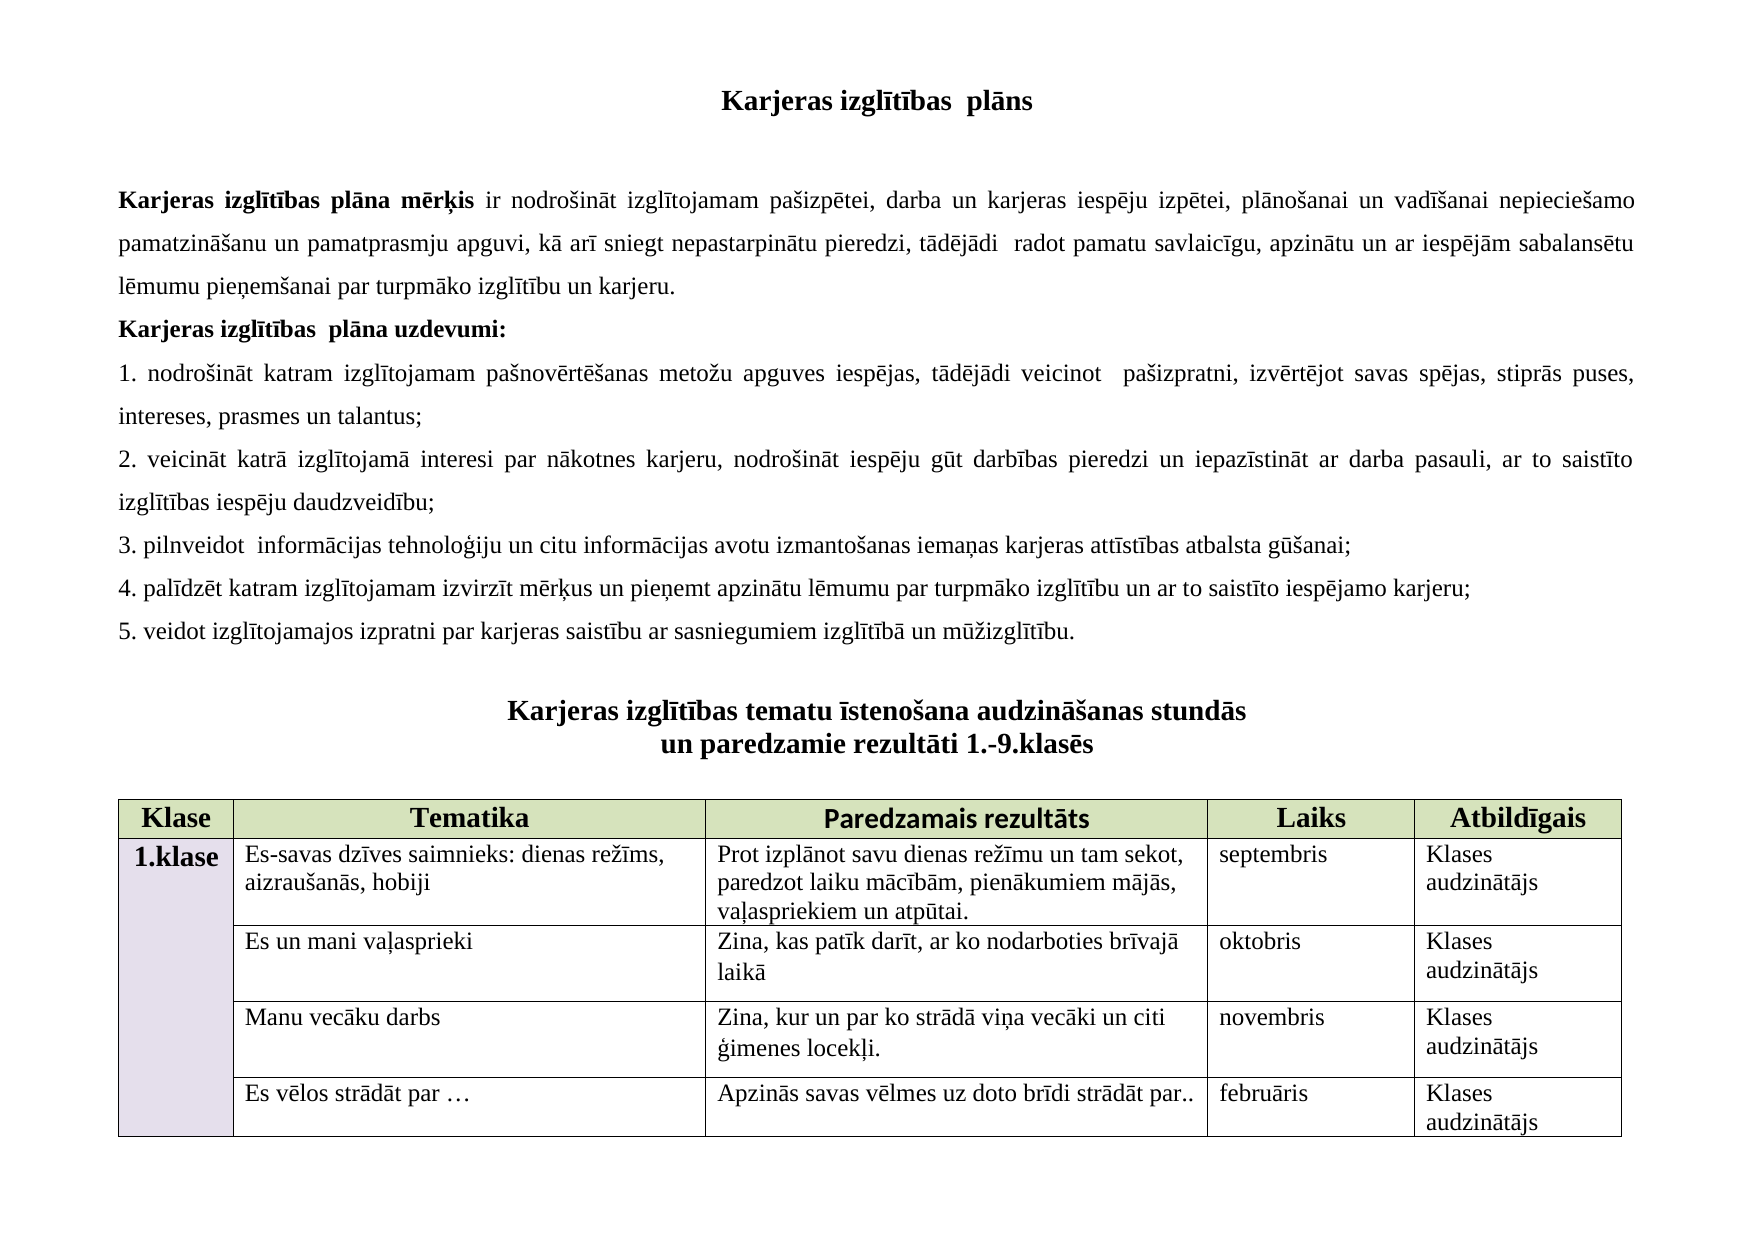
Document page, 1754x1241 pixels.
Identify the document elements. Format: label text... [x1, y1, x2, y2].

text un paredzamie rezultāti 1.-9.klasēs [118, 727, 1636, 760]
text 5. veidot izglītojamajos izpratni par karjeras saistību ar sasniegumiem izglītībā un mūžizglītību. [118, 616, 1636, 645]
text 3. pilnveidot informācijas tehnoloģiju un citu informācijas avotu izmantošanas iemaņas karjeras attīstības atbalsta gūšanai; [118, 530, 1636, 559]
text 1. nodrošināt katram izglītojamam pašnovērtēšanas metožu apguves iespējas, tādējādi veicinot pašizpratni, izvērtējot savas spējas, stiprās puses, intereses, prasmes un talantus; [118, 358, 1636, 429]
table_cell Prot izplānot savu dienas režīmu un tam sekot, paredzot laiku mācībām, pienākumiem mājās, vaļaspriekiem un atpūtai. [706, 839, 1207, 925]
text Karjeras izglītības tematu īstenošana audzināšanas stundās [118, 693, 1636, 727]
table_cell Klases audzinātājs [1415, 1002, 1621, 1077]
table_cell Zina, kur un par ko strādā viņa vecāki un citi ģimenes locekļi. [706, 1002, 1207, 1077]
table_cell Es un mani vaļasprieki [234, 926, 705, 1001]
table_cell Manu vecāku darbs [234, 1002, 705, 1077]
table_header Atbildīgais [1415, 800, 1621, 838]
text Karjeras izglītības plāns [118, 83, 1636, 116]
table_cell septembris [1208, 839, 1414, 925]
table_cell novembris [1208, 1002, 1414, 1077]
table_cell 1.klase [119, 839, 233, 1136]
table_cell Es-savas dzīves saimnieks: dienas režīms, aizraušanās, hobiji [234, 839, 705, 925]
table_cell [706, 1078, 1207, 1136]
text 4. palīdzēt katram izglītojamam izvirzīt mērķus un pieņemt apzinātu lēmumu par turpmāko izglītību un ar to saistīto iespējamo karjeru; [118, 573, 1636, 602]
table_cell Klases audzinātājs [1415, 839, 1621, 925]
table_header Laiks [1208, 800, 1414, 838]
text Karjeras izglītības plāna mērķis ir nodrošināt izglītojamam pašizpētei, darba un karjeras iespēju izpētei, plānošanai un vadīšanai nepieciešamo pamatzināšanu un pamatprasmju apguvi, kā arī sniegt nepastarpinātu pieredzi, tādējādi radot pamatu savlaicīgu, apzinātu un ar iespējām sabalansētu lēmumu pieņemšanai par turpmāko izglītību un karjeru. [118, 185, 1636, 300]
text 2. veicināt katrā izglītojamā interesi par nākotnes karjeru, nodrošināt iespēju gūt darbības pieredzi un iepazīstināt ar darba pasauli, ar to saistīto izglītības iespēju daudzveidību; [118, 444, 1636, 516]
table_header Klase [119, 800, 233, 838]
table_cell oktobris [1208, 926, 1414, 1001]
table_cell Klases audzinātājs [1415, 1078, 1621, 1136]
table_cell Zina, kas patīk darīt, ar ko nodarboties brīvajā laikā [706, 926, 1207, 1001]
table_header Tematika [234, 800, 705, 838]
text Karjeras izglītības plāna uzdevumi: [118, 314, 1636, 343]
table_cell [234, 1078, 705, 1136]
table_cell februāris [1208, 1078, 1414, 1136]
table_cell Klases audzinātājs [1415, 926, 1621, 1001]
table_header Paredzamais rezultāts [706, 800, 1207, 838]
